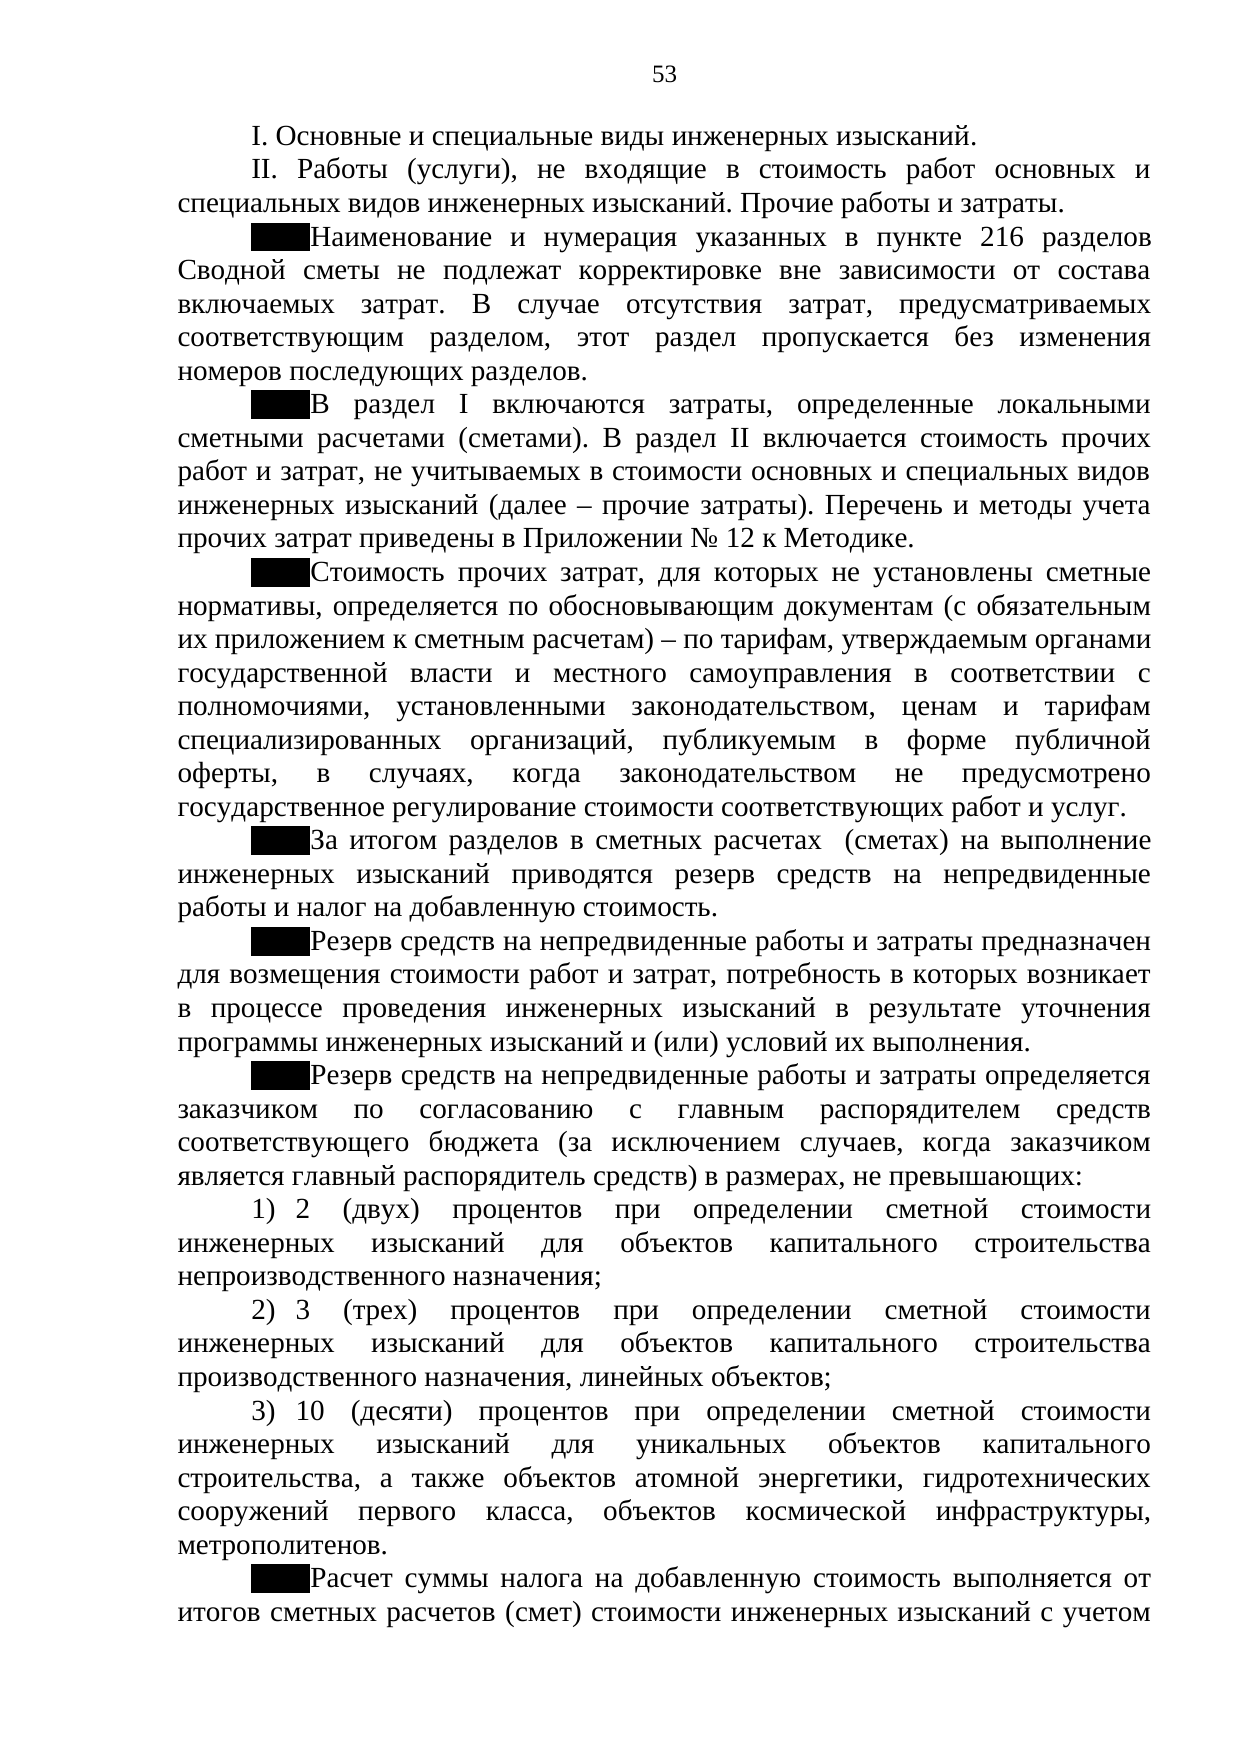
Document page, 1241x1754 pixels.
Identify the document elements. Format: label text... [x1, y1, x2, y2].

list 2 (двух) процентов при определении сметной стоимости инженерных изысканий для объектов капитального строительства непроизводственного назначения; [177, 1191, 1152, 1292]
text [177, 1560, 1152, 1627]
list II. Работы (услуги), не входящие в стоимость работ основных и специальных видов инженерных изысканий. Прочие работы и затраты. [177, 152, 1152, 219]
text Резерв средств на непредвиденные работы и затраты предназначен для возмещения стоимости работ и затрат, потребность в которых возникает в процессе проведения инженерных изысканий в результате уточнения программы инженерных изысканий и (или) условий их выполнения. [177, 923, 1152, 1057]
text Стоимость прочих затрат, для которых не установлены сметные нормативы, определяется по обосновывающим документам (с обязательным их приложением к сметным расчетам) – по тарифам, утверждаемым органами государственной власти и местного самоуправления в соответствии с полномочиями, установленными законодательством, ценам и тарифам специализированных организаций, публикуемым в форме публичной оферты, в случаях, когда законодательством не предусмотрено государственное регулирование стоимости соответствующих работ и услуг. [177, 554, 1152, 822]
list 10 (десяти) процентов при определении сметной стоимости инженерных изысканий для уникальных объектов капитального строительства, а также объектов атомной энергетики, гидротехнических сооружений первого класса, объектов космической инфраструктуры, метрополитенов. [177, 1393, 1152, 1560]
text Резерв средств на непредвиденные работы и затраты определяется заказчиком по согласованию с главным распорядителем средств соответствующего бюджета (за исключением случаев, когда заказчиком является главный распорядитель средств) в размерах, не превышающих: [177, 1057, 1152, 1191]
list I. Основные и специальные виды инженерных изысканий. [177, 118, 1152, 152]
text В раздел I включаются затраты, определенные локальными сметными расчетами (сметами). В раздел II включается стоимость прочих работ и затрат, не учитываемых в стоимости основных и специальных видов инженерных изысканий (далее – прочие затраты). Перечень и методы учета прочих затрат приведены в Приложении № 12 к Методике. [177, 386, 1152, 554]
text Наименование и нумерация указанных в пункте 216 разделов Сводной сметы не подлежат корректировке вне зависимости от состава включаемых затрат. В случае отсутствия затрат, предусматриваемых соответствующим разделом, этот раздел пропускается без изменения номеров последующих разделов. [177, 219, 1152, 386]
list 3 (трех) процентов при определении сметной стоимости инженерных изысканий для объектов капитального строительства производственного назначения, линейных объектов; [177, 1292, 1152, 1393]
text За итогом разделов в сметных расчетах (сметах) на выполнение инженерных изысканий приводятся резерв средств на непредвиденные работы и налог на добавленную стоимость. [177, 822, 1152, 923]
